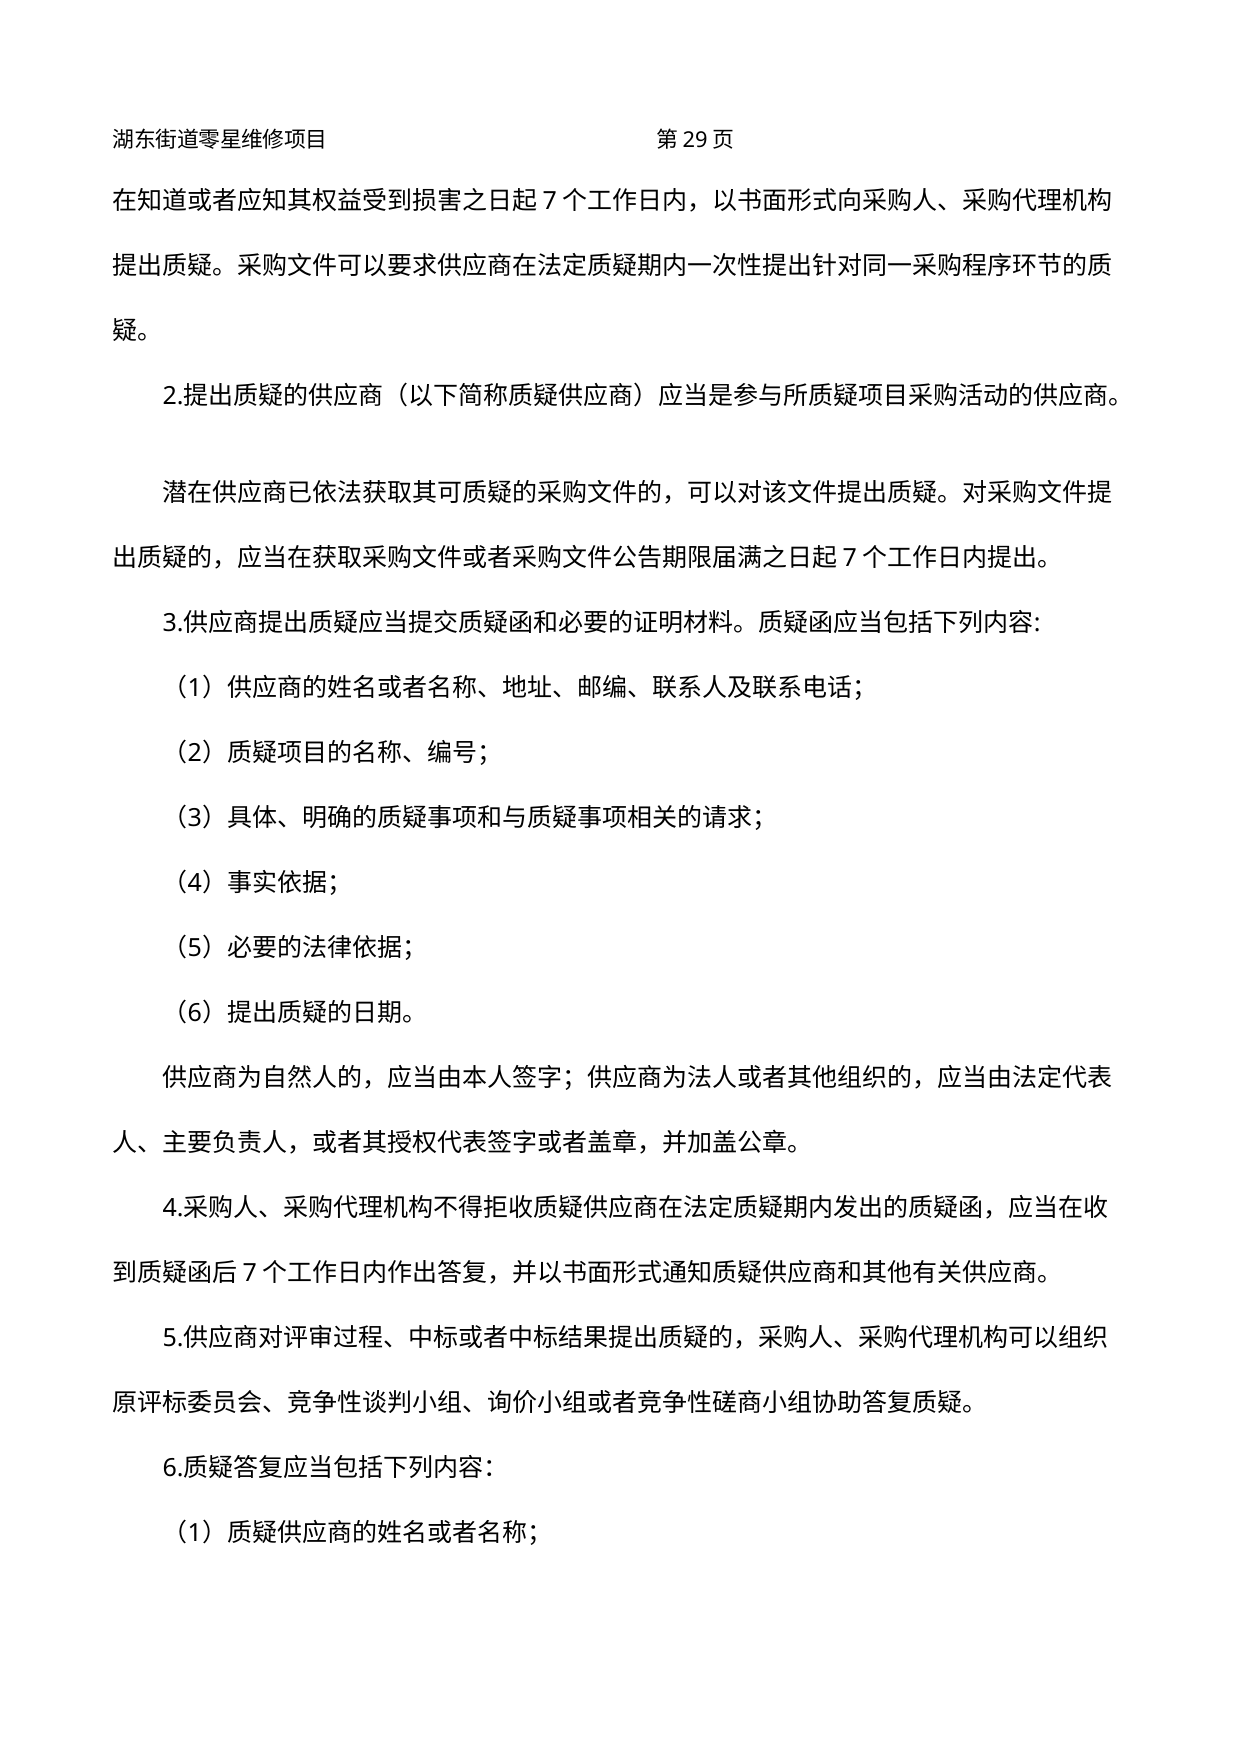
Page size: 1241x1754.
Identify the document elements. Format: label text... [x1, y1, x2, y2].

text 供应商为自然人的，应当由本人签字；供应商为法人或者其他组织的，应当由法定代表人、主要负责人，或者其授权代表签字或者盖章，并加盖公章。 [112, 1043, 1128, 1173]
text （3）具体、明确的质疑事项和与质疑事项相关的请求； [112, 783, 1128, 848]
text 2.提出质疑的供应商（以下简称质疑供应商）应当是参与所质疑项目采购活动的供应商。 [112, 361, 1128, 458]
text 5.供应商对评审过程、中标或者中标结果提出质疑的，采购人、采购代理机构可以组织原评标委员会、竞争性谈判小组、询价小组或者竞争性磋商小组协助答复质疑。 [112, 1303, 1128, 1433]
text （1）供应商的姓名或者名称、地址、邮编、联系人及联系电话； [112, 653, 1128, 718]
text 4.采购人、采购代理机构不得拒收质疑供应商在法定质疑期内发出的质疑函，应当在收到质疑函后7个工作日内作出答复，并以书面形式通知质疑供应商和其他有关供应商。 [112, 1173, 1128, 1303]
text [112, 166, 1128, 361]
text 6.质疑答复应当包括下列内容： [112, 1433, 1128, 1498]
text 潜在供应商已依法获取其可质疑的采购文件的，可以对该文件提出质疑。对采购文件提出质疑的，应当在获取采购文件或者采购文件公告期限届满之日起7个工作日内提出。 [112, 458, 1128, 588]
text （6）提出质疑的日期。 [112, 978, 1128, 1043]
text （1）质疑供应商的姓名或者名称； [112, 1498, 1128, 1563]
text （4）事实依据； [112, 848, 1128, 913]
text （5）必要的法律依据； [112, 913, 1128, 978]
text （2）质疑项目的名称、编号； [112, 718, 1128, 783]
text 3.供应商提出质疑应当提交质疑函和必要的证明材料。质疑函应当包括下列内容: [112, 588, 1128, 653]
